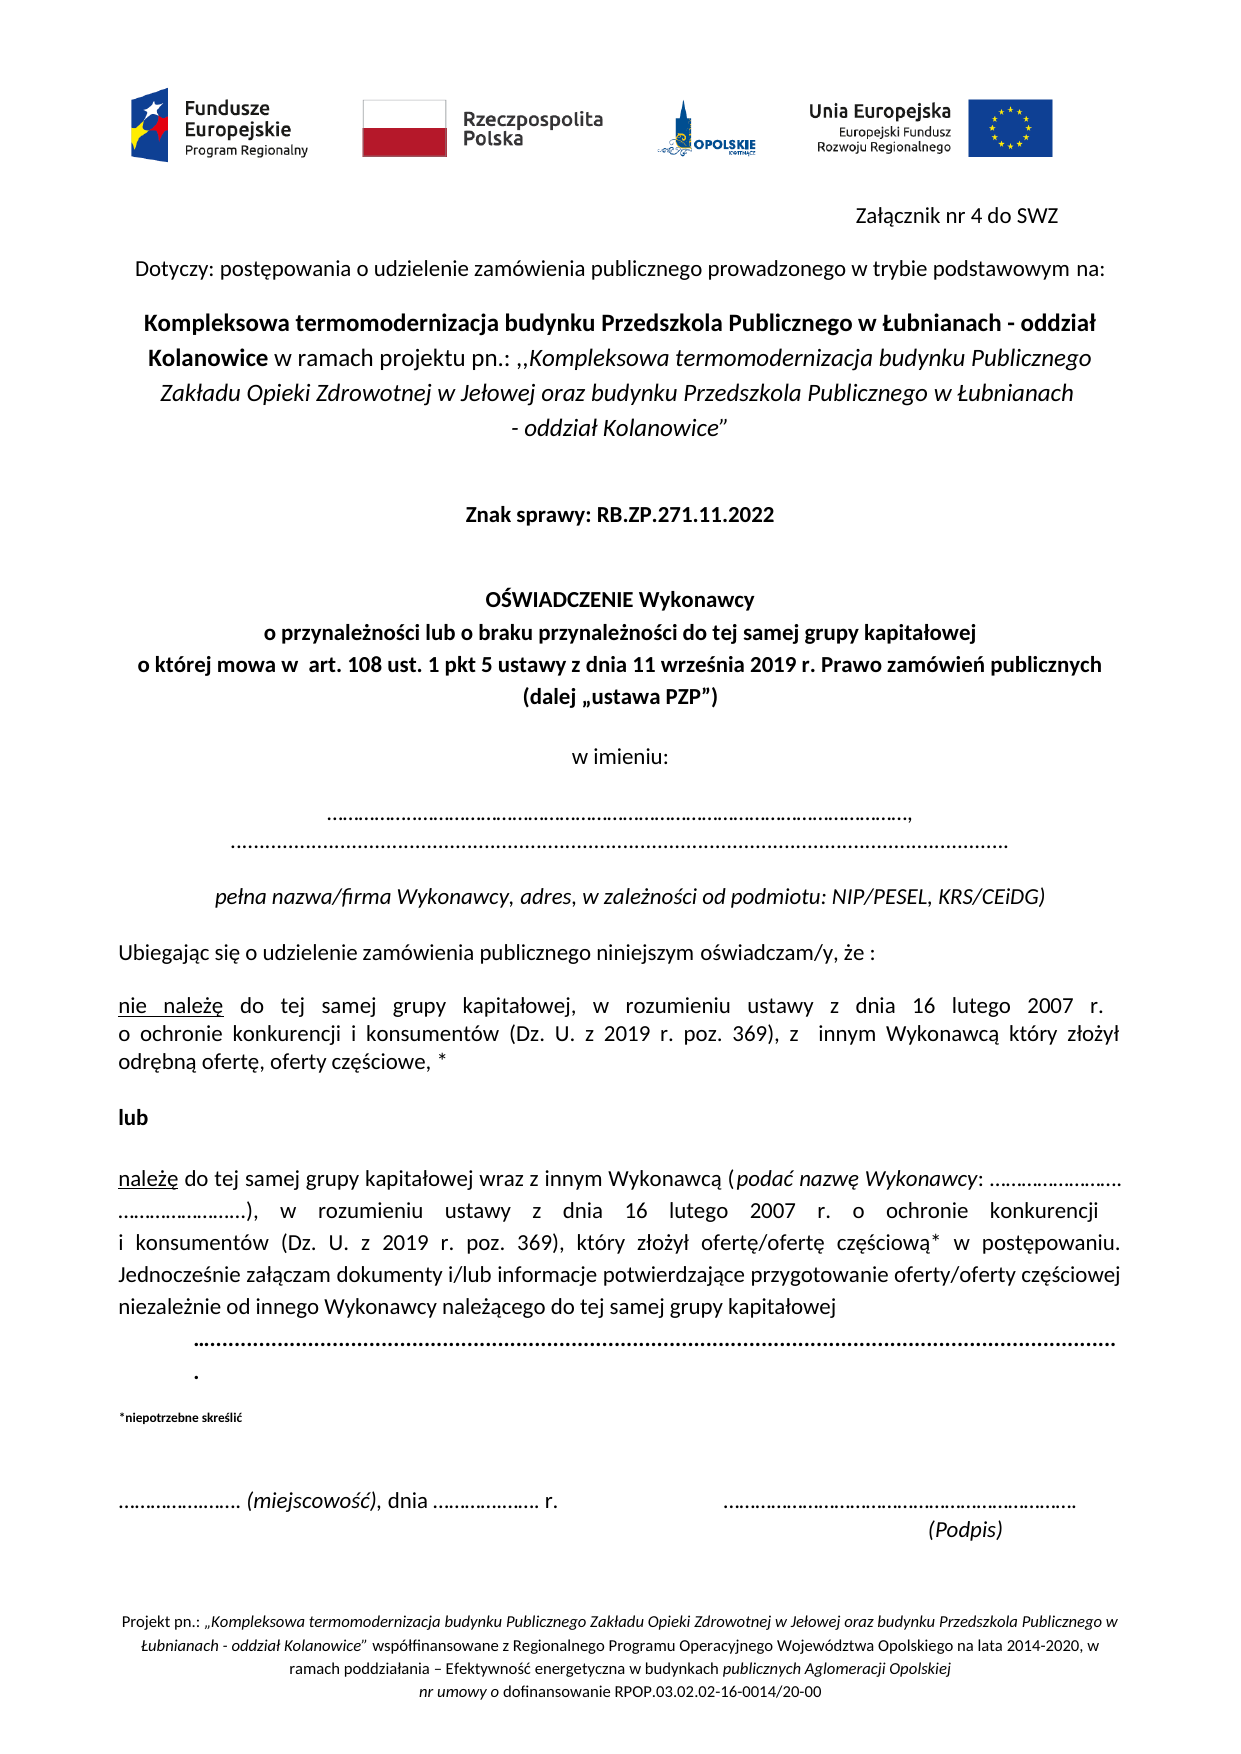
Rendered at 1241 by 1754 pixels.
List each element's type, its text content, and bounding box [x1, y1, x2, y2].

list …..................................................................................................................................................... [193, 1324, 1122, 1385]
text ....................................................................................................................................... [118, 826, 1122, 854]
text lub [118, 1103, 1122, 1131]
text Znak sprawy: RB.ZP.271.11.2022 [118, 500, 1122, 528]
text OŚWIADCZENIE Wykonawcy [118, 585, 1122, 613]
text Dotyczy: postępowania o udzielenie zamówienia publicznego prowadzonego w trybie podstawowym na: [118, 254, 1122, 282]
text *niepotrzebne skreślić [119, 1410, 1122, 1438]
text (Podpis) [634, 1515, 1122, 1543]
text ……………..…………………………………………………………………………………, [118, 798, 1122, 826]
text o przynależności lub o braku przynależności do tej samej grupy kapitałowej [118, 618, 1122, 646]
list należę do tej samej grupy kapitałowej wraz z innym Wykonawcą (podać nazwę Wykonawcy: …………………….…………………...), w rozumieniu ustawy z dnia 16 lutego 2007 r. o ochronie konkurencji i konsumentów (Dz. U. z 2019 r. poz. 369), który złożył ofertę/ofertę częściową* w postępowaniu. Jednocześnie załączam dokumenty i/lub informacje potwierdzające przygotowanie oferty/oferty częściowej niezależnie od innego Wykonawcy należącego do tej samej grupy kapitałowej [118, 1164, 1122, 1320]
list nie należę do tej samej grupy kapitałowej, w rozumieniu ustawy z dnia 16 lutego 2007 r. o ochronie konkurencji i konsumentów (Dz. U. z 2019 r. poz. 369), z innym Wykonawcą który złożył odrębną ofertę, oferty częściowe, * [118, 991, 1122, 1075]
picture [118, 73, 1064, 174]
text Kompleksowa termomodernizacja budynku Przedszkola Publicznego w Łubnianach - oddział Kolanowice w ramach projektu pn.: ,,Kompleksowa termomodernizacja budynku Publicznego Zakładu Opieki Zdrowotnej w Jełowej oraz budynku Przedszkola Publicznego w Łubnianach - oddział Kolanowice” [118, 307, 1122, 443]
text w imieniu: [118, 742, 1122, 770]
text o której mowa w art. 108 ust. 1 pkt 5 ustawy z dnia 11 września 2019 r. Prawo zamówień publicznych (dalej „ustawa PZP”) [118, 650, 1122, 710]
text pełna nazwa/firma Wykonawcy, adres, w zależności od podmiotu: NIP/PESEL, KRS/CEiDG) [118, 882, 1122, 910]
text Ubiegając się o udzielenie zamówienia publicznego niniejszym oświadczam/y, że : [118, 938, 1122, 966]
text …………….……. (miejscowość), dnia ………….……. r. …………………………………………………………. [119, 1487, 1122, 1515]
text Załącznik nr 4 do SWZ [118, 201, 1122, 229]
